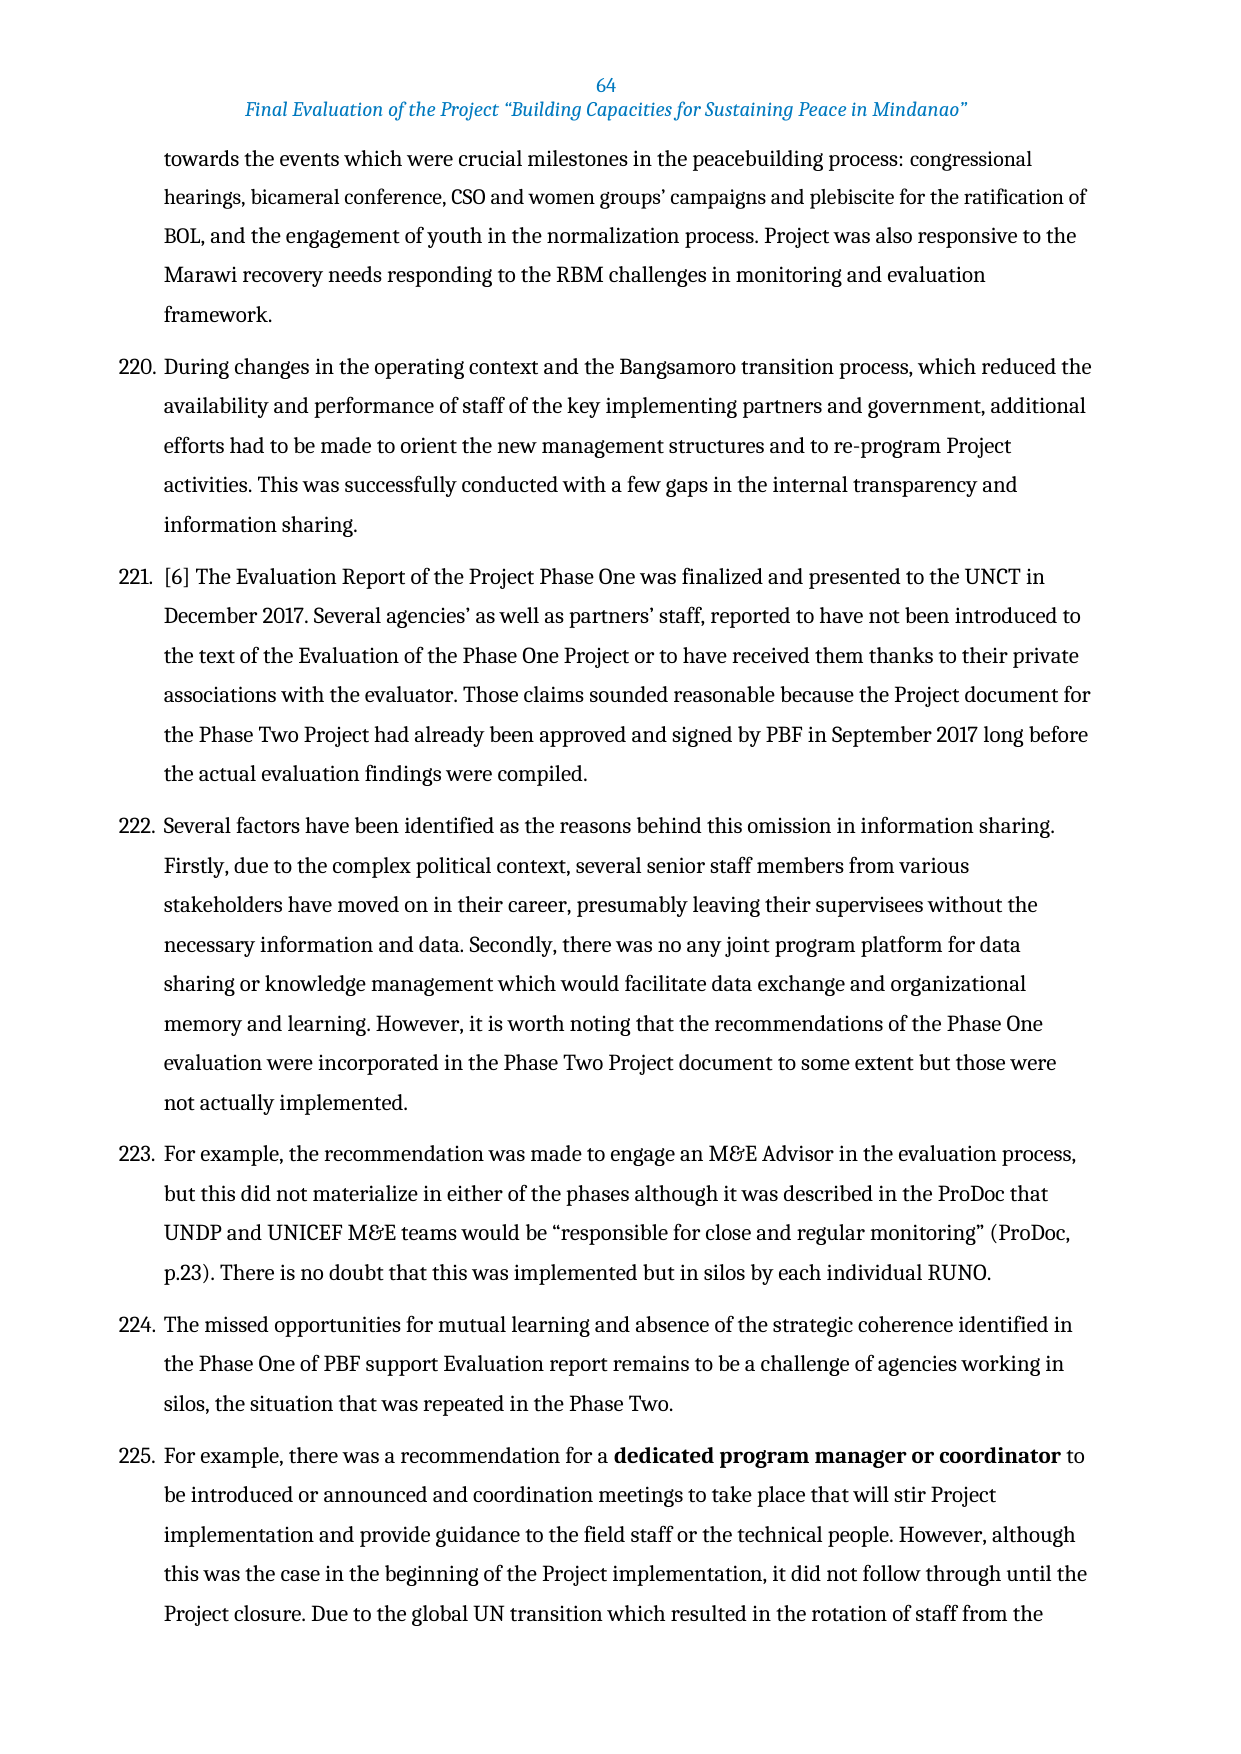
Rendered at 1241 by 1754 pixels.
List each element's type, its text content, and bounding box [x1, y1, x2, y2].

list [118, 1443, 1093, 1627]
list [6] The Evaluation Report of the Project Phase One was finalized and presented to the UNCT in December 2017. Several agencies’ as well as partners’ staff, reported to have not been introduced to the text of the Evaluation of the Phase One Project or to have received them thanks to their private associations with the evaluator. Those claims sounded reasonable because the Project document for the Phase Two Project had already been approved and signed by PBF in September 2017 long before the actual evaluation findings were compiled. [118, 563, 1093, 787]
list For example, the recommendation was made to engage an M&E Advisor in the evaluation process, but this did not materialize in either of the phases although it was described in the ProDoc that UNDP and UNICEF M&E teams would be “responsible for close and regular monitoring” (ProDoc, p.23). There is no doubt that this was implemented but in silos by each individual RUNO. [118, 1141, 1093, 1286]
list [118, 145, 1093, 328]
list Several factors have been identified as the reasons behind this omission in information sharing. Firstly, due to the complex political context, several senior staff members from various stakeholders have moved on in their career, presumably leaving their supervisees without the necessary information and data. Secondly, there was no any joint program platform for data sharing or knowledge management which would facilitate data exchange and organizational memory and learning. However, it is worth noting that the recommendations of the Phase One evaluation were incorporated in the Phase Two Project document to some extent but those were not actually implemented. [118, 813, 1093, 1116]
list During changes in the operating context and the Bangsamoro transition process, which reduced the availability and performance of staff of the key implementing partners and government, additional efforts had to be made to orient the new management structures and to re-program Project activities. This was successfully conducted with a few gaps in the internal transparency and information sharing. [118, 354, 1093, 538]
list The missed opportunities for mutual learning and absence of the strategic coherence identified in the Phase One of PBF support Evaluation report remains to be a challenge of agencies working in silos, the situation that was repeated in the Phase Two. [118, 1312, 1093, 1417]
